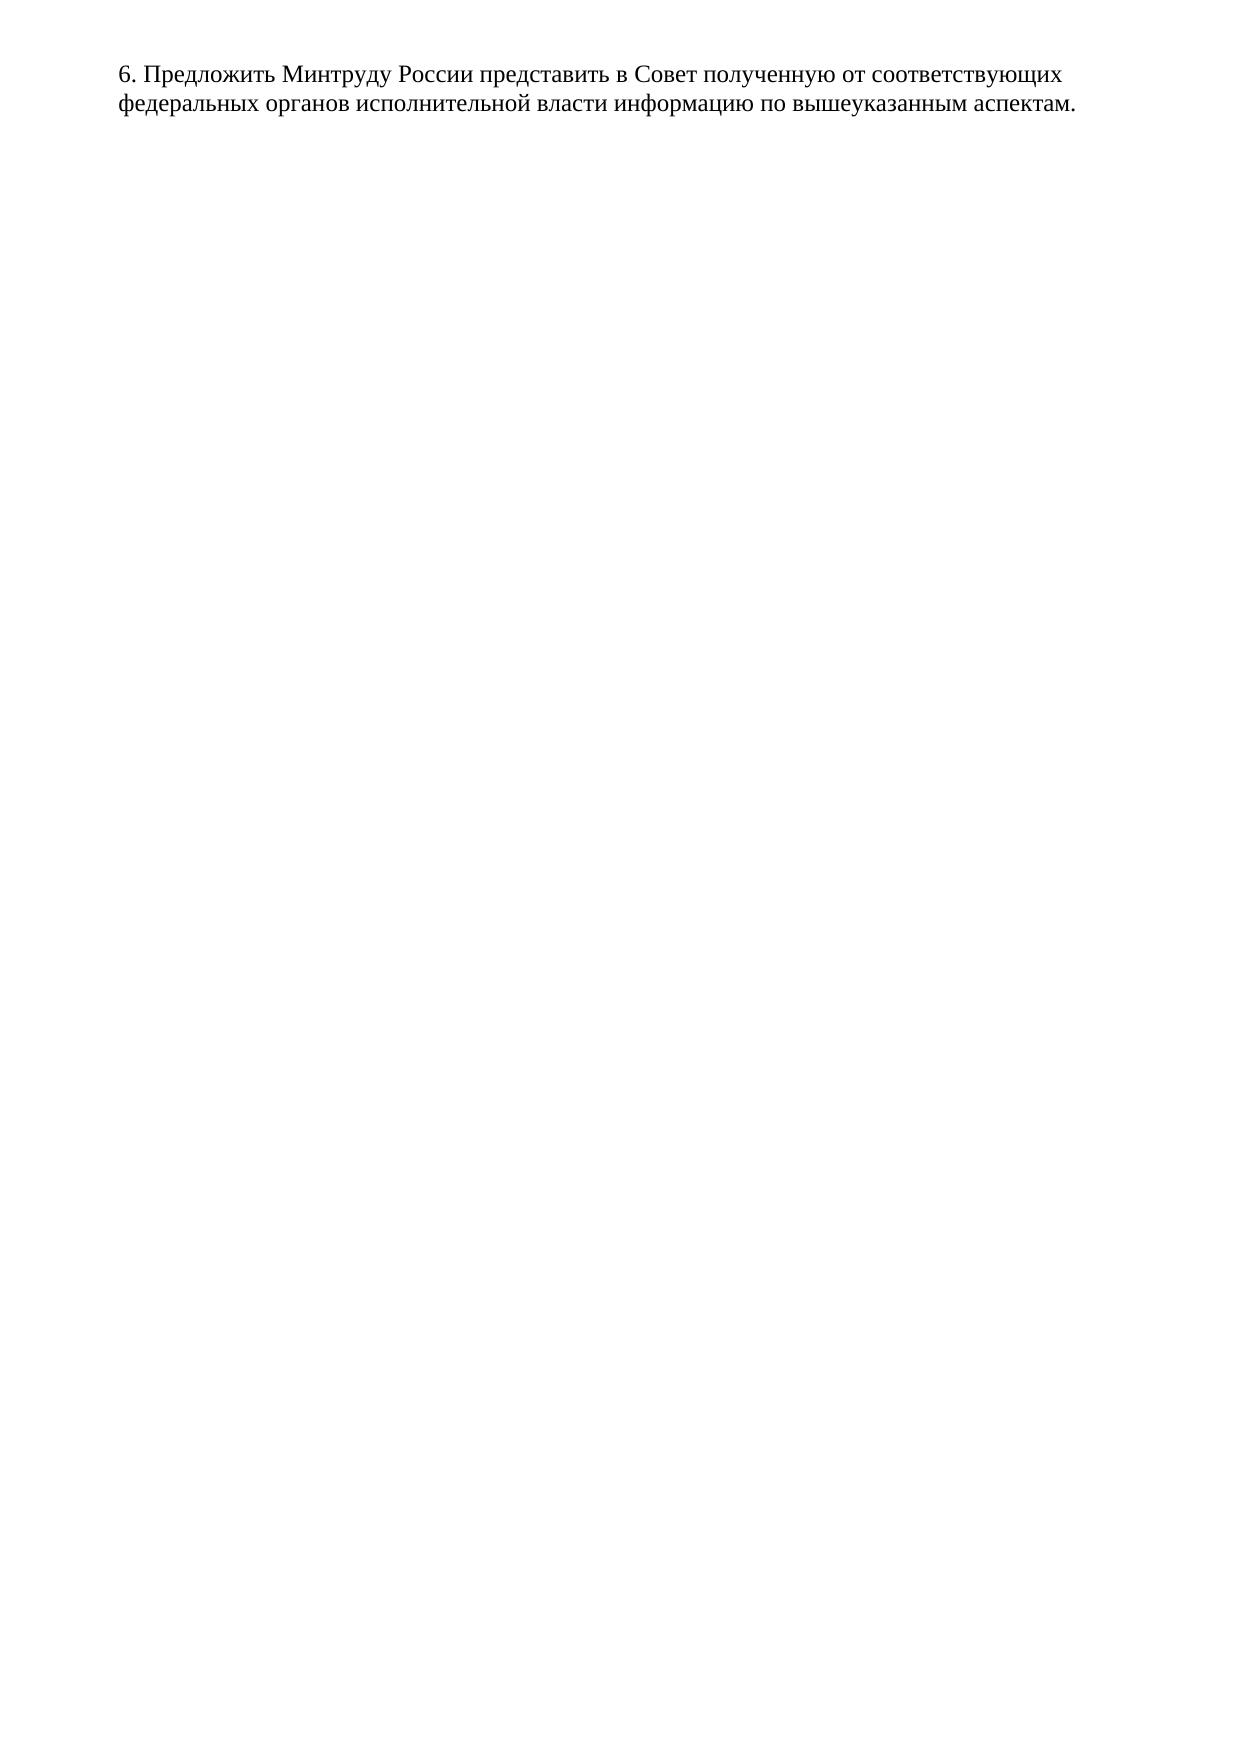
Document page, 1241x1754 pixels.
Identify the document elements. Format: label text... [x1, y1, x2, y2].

text 6. Предложить Минтруду России представить в Совет полученную от соответствующих федеральных органов исполнительной власти информацию по вышеуказанным аспектам. [118, 59, 1181, 117]
